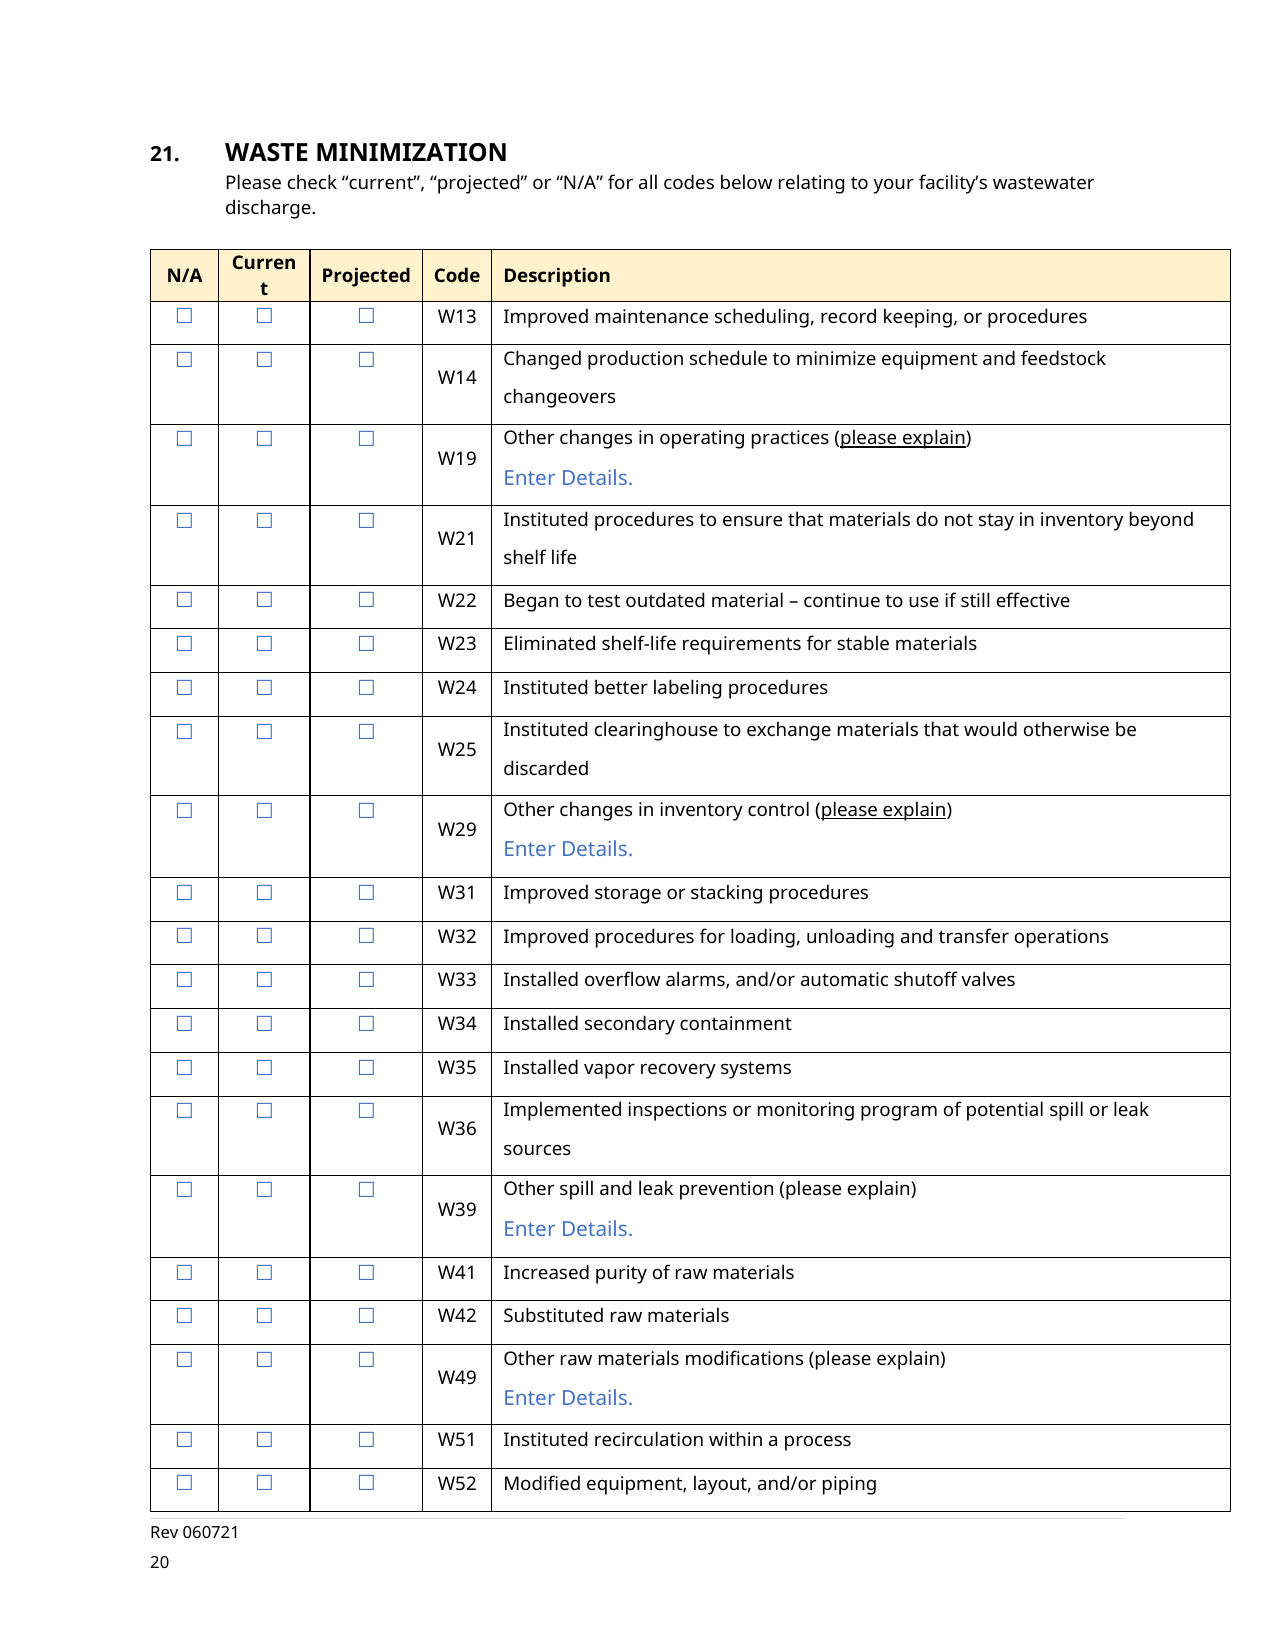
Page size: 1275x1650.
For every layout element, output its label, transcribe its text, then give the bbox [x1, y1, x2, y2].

table_cell [219, 425, 309, 505]
table_cell Improved storage or stacking procedures [492, 878, 1230, 921]
table_header N/A [151, 250, 218, 301]
table_cell [151, 1009, 218, 1052]
table_cell W19 [423, 425, 491, 505]
table_cell [219, 878, 309, 921]
table_cell W34 [423, 1009, 491, 1052]
table_cell [151, 922, 218, 964]
table_cell Other raw materials modifications (please explain) [492, 1345, 1230, 1424]
table_cell Implemented inspections or monitoring program of potential spill or leak sources [492, 1097, 1230, 1174]
table_cell [219, 302, 309, 344]
table_cell [311, 796, 422, 877]
table_cell [151, 796, 218, 877]
table_cell [151, 1258, 218, 1300]
table_cell Other changes in inventory control (please explain) [492, 796, 1230, 877]
table_cell W31 [423, 878, 491, 921]
table_cell Other changes in operating practices (please explain) [492, 425, 1230, 505]
table_cell [311, 586, 422, 628]
table_cell Increased purity of raw materials [492, 1258, 1230, 1300]
table_cell W41 [423, 1258, 491, 1300]
table_cell [151, 717, 218, 795]
table_cell [151, 1425, 218, 1467]
table_cell [219, 1345, 309, 1424]
table_cell [219, 717, 309, 795]
table_cell [151, 965, 218, 1008]
table_cell W42 [423, 1301, 491, 1344]
table_cell [219, 1425, 309, 1467]
table_cell W51 [423, 1425, 491, 1467]
table_cell [151, 425, 218, 505]
table_cell [311, 1301, 422, 1344]
table_cell [219, 629, 309, 672]
table_cell [219, 1469, 309, 1511]
table_cell [219, 1258, 309, 1300]
table_cell [311, 1258, 422, 1300]
table_cell Changed production schedule to minimize equipment and feedstock changeovers [492, 345, 1230, 423]
table_cell W25 [423, 717, 491, 795]
table_cell [219, 345, 309, 423]
table_cell W36 [423, 1097, 491, 1174]
table_cell Substituted raw materials [492, 1301, 1230, 1344]
table_header Description [492, 250, 1230, 301]
table_cell [219, 922, 309, 964]
table_cell W39 [423, 1176, 491, 1257]
table_cell [311, 345, 422, 423]
table_cell W49 [423, 1345, 491, 1424]
table_cell [151, 1097, 218, 1174]
table_cell [151, 629, 218, 672]
table_cell [219, 673, 309, 716]
table_cell Modified equipment, layout, and/or piping [492, 1469, 1230, 1511]
table_cell [311, 673, 422, 716]
table_cell W24 [423, 673, 491, 716]
table_cell [219, 1097, 309, 1174]
table_cell [311, 1176, 422, 1257]
table_cell Instituted better labeling procedures [492, 673, 1230, 716]
table_cell W32 [423, 922, 491, 964]
table_cell [311, 878, 422, 921]
table_cell [311, 1345, 422, 1424]
table_cell [151, 878, 218, 921]
table_cell W14 [423, 345, 491, 423]
table_cell [311, 1469, 422, 1511]
table_cell [151, 1345, 218, 1424]
table_cell [151, 1301, 218, 1344]
table_cell Began to test outdated material – continue to use if still effective [492, 586, 1230, 628]
table_cell [151, 1053, 218, 1096]
table_cell [311, 922, 422, 964]
table_cell [151, 673, 218, 716]
table_cell Instituted clearinghouse to exchange materials that would otherwise be discarded [492, 717, 1230, 795]
table_cell W33 [423, 965, 491, 1008]
table_cell [311, 302, 422, 344]
table_cell W22 [423, 586, 491, 628]
text Please check “current”, “projected” or “N/A” for all codes below relating to your facility’s wastewater discharge. [150, 169, 1125, 220]
table_cell [311, 425, 422, 505]
table_cell [311, 717, 422, 795]
table_cell Other spill and leak prevention (please explain) [492, 1176, 1230, 1257]
table_cell W29 [423, 796, 491, 877]
table_cell Instituted procedures to ensure that materials do not stay in inventory beyond shelf life [492, 506, 1230, 584]
table_cell [151, 1176, 218, 1257]
table_cell [311, 1053, 422, 1096]
table_cell Improved procedures for loading, unloading and transfer operations [492, 922, 1230, 964]
table_cell W23 [423, 629, 491, 672]
table_cell Installed vapor recovery systems [492, 1053, 1230, 1096]
table_cell [311, 506, 422, 584]
table_header Code [423, 250, 491, 301]
table_header Current [219, 250, 309, 301]
table_cell W35 [423, 1053, 491, 1096]
table_cell Installed overflow alarms, and/or automatic shutoff valves [492, 965, 1230, 1008]
table_cell W21 [423, 506, 491, 584]
table_cell Installed secondary containment [492, 1009, 1230, 1052]
table_cell [219, 796, 309, 877]
table_cell [219, 1176, 309, 1257]
table_cell Improved maintenance scheduling, record keeping, or procedures [492, 302, 1230, 344]
table_cell [219, 1009, 309, 1052]
table_cell Eliminated shelf-life requirements for stable materials [492, 629, 1230, 672]
table_cell [151, 506, 218, 584]
table_cell [219, 1301, 309, 1344]
table_cell [151, 302, 218, 344]
table_cell [151, 1469, 218, 1511]
table_cell [311, 1009, 422, 1052]
table_cell [151, 345, 218, 423]
table_header Projected [311, 250, 422, 301]
table_cell W13 [423, 302, 491, 344]
table_cell [311, 1097, 422, 1174]
table_cell [311, 1425, 422, 1467]
list WASTE MINIMIZATION [150, 135, 1125, 169]
table_cell [219, 506, 309, 584]
table_cell [219, 965, 309, 1008]
table_cell [219, 586, 309, 628]
table_cell [311, 965, 422, 1008]
table_cell [311, 629, 422, 672]
table_cell [219, 1053, 309, 1096]
table_cell W52 [423, 1469, 491, 1511]
table_cell Instituted recirculation within a process [492, 1425, 1230, 1467]
table_cell [151, 586, 218, 628]
